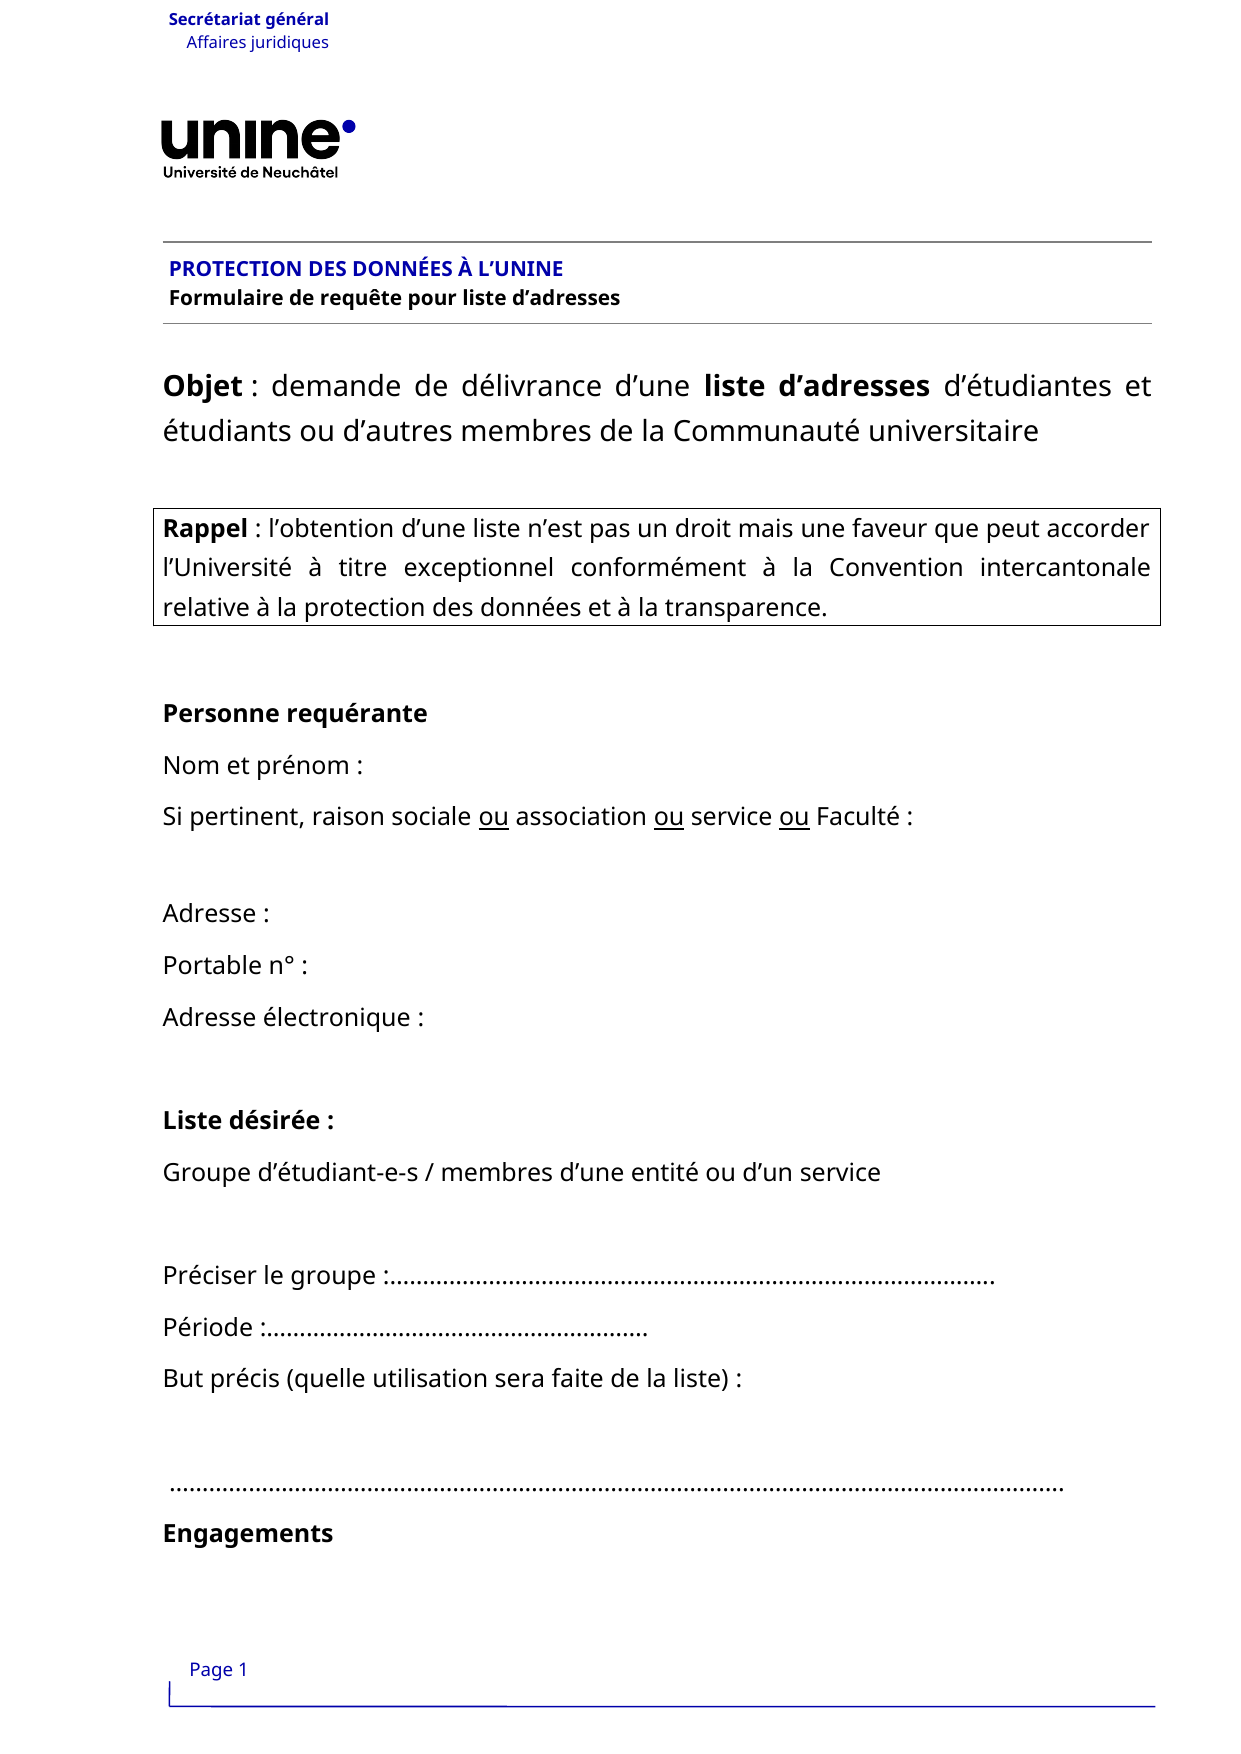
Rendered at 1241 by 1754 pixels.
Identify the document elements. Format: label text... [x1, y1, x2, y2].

text Groupe d’étudiant-e-s / membres d’une entité ou d’un service [162, 1154, 1152, 1188]
text Période :…………………………………………………. [162, 1309, 1152, 1343]
text Rappel : l’obtention d’une liste n’est pas un droit mais une faveur que peut accorder l’Université à titre exceptionnel conformément à la Convention intercantonale relative à la protection des données et à la transparence. [154, 509, 1160, 625]
text Liste désirée : [162, 1102, 1152, 1137]
picture [140, 99, 373, 199]
table_header Protection des données à l’UNINE Formulaire de requête pour liste d’adresses [163, 243, 1152, 323]
text Préciser le groupe :……………………………………………………………………………….. [162, 1257, 1152, 1292]
text Adresse électronique : [162, 999, 1152, 1033]
text Nom et prénom : [162, 747, 1152, 781]
text Portable n° : [162, 947, 1152, 982]
text Si pertinent, raison sociale ou association ou service ou Faculté : [162, 799, 1152, 833]
text ………………………………………………………………………………………………………………………. [162, 1464, 1152, 1498]
subtitle Objet : demande de délivrance d’une liste d’adresses d’étudiantes et étudiants ou d’autres membres de la Communauté universitaire [162, 365, 1152, 450]
text But précis (quelle utilisation sera faite de la liste) : [162, 1361, 1152, 1395]
text Personne requérante [162, 696, 1152, 730]
text Adresse : [162, 896, 1152, 930]
text Engagements [162, 1516, 1152, 1550]
